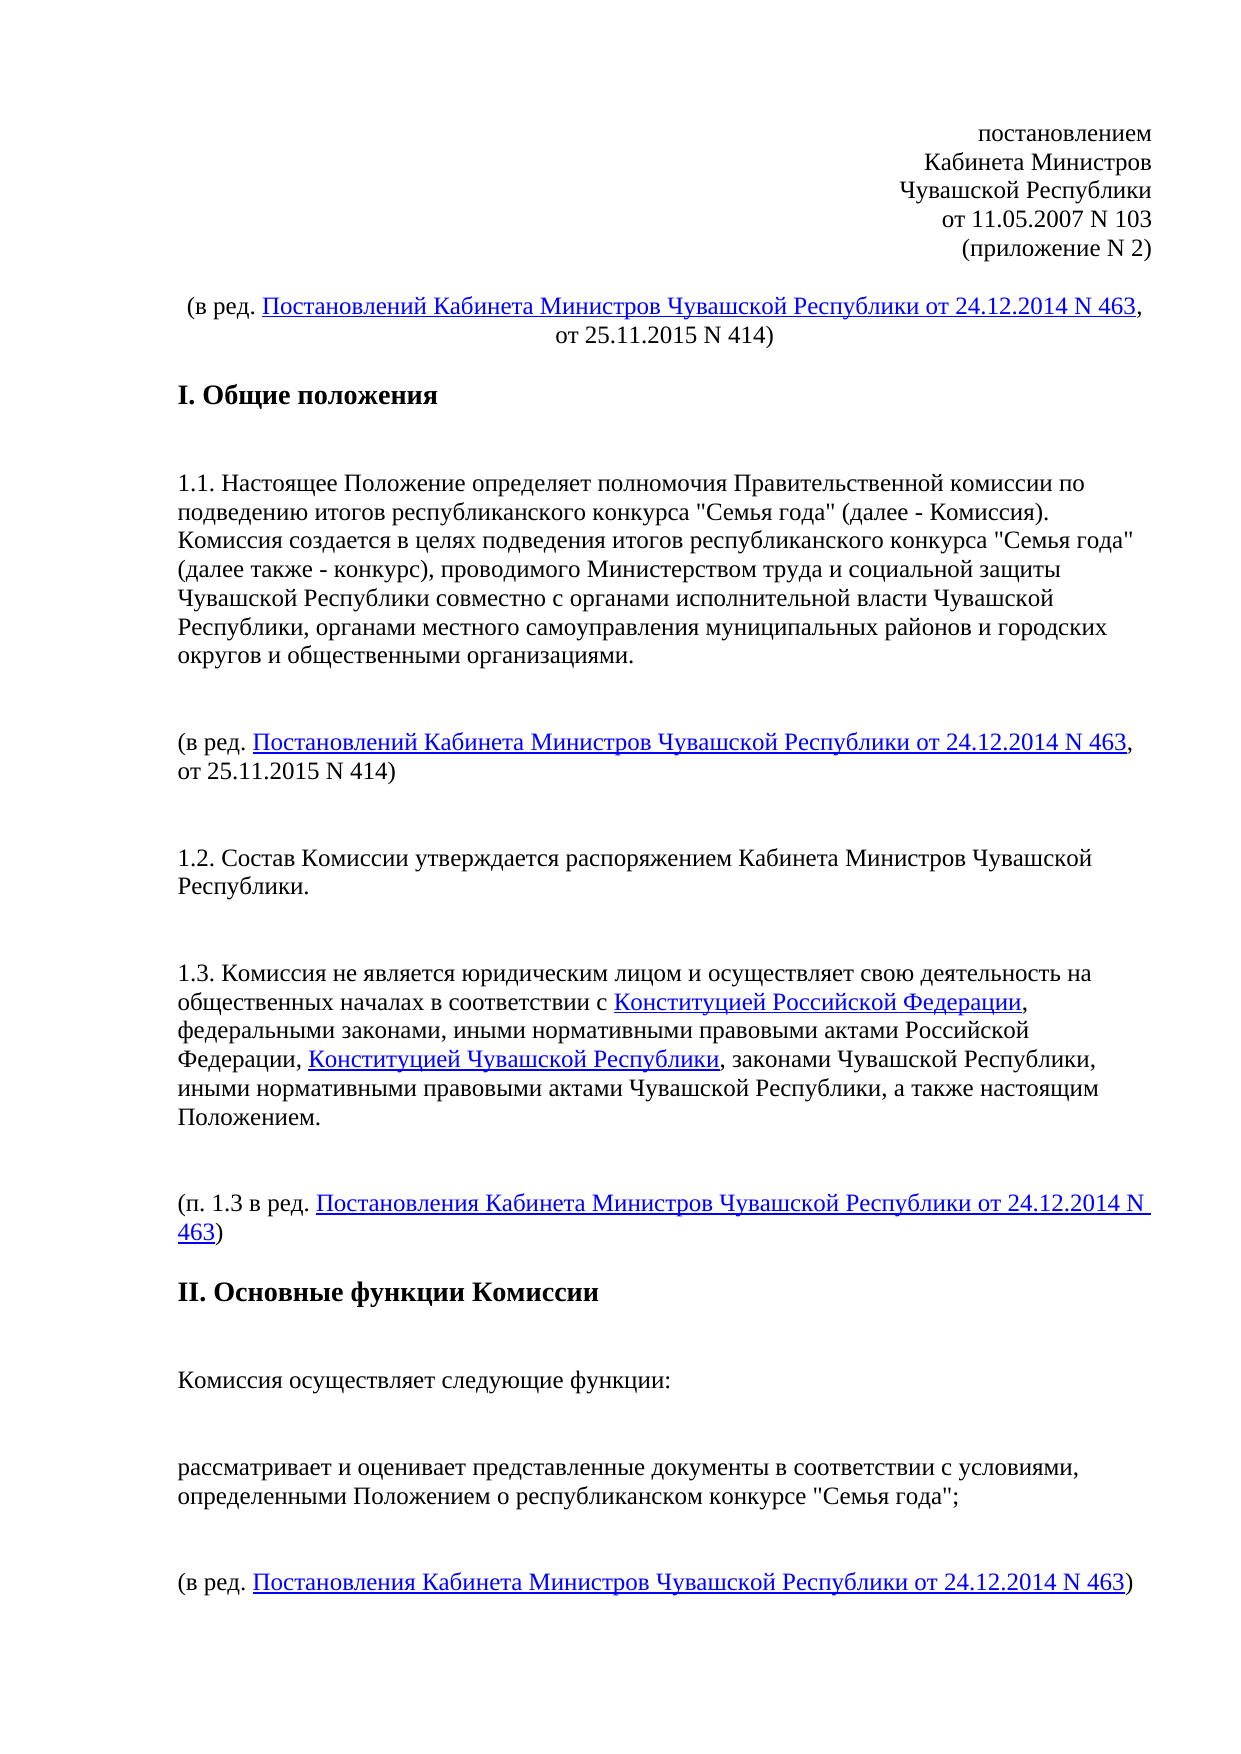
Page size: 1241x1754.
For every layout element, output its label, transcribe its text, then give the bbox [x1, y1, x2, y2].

text 1.1. Настоящее Положение определяет полномочия Правительственной комиссии по подведению итогов республиканского конкурса "Семья года" (далее - Комиссия). Комиссия создается в целях подведения итогов республиканского конкурса "Семья года" (далее также - конкурс), проводимого Министерством труда и социальной защиты Чувашской Республики совместно с органами исполнительной власти Чувашской Республики, органами местного самоуправления муниципальных районов и городских округов и общественными организациями. [177, 439, 1152, 669]
text I. Общие положения [177, 378, 1152, 410]
text (п. 1.3 в ред. Постановления Кабинета Министров Чувашской Республики от 24.12.2014 N 463) [177, 1160, 1152, 1246]
text (в ред. Постановлений Кабинета Министров Чувашской Республики от 24.12.2014 N 463, от 25.11.2015 N 414) [177, 291, 1152, 348]
text 1.3. Комиссия не является юридическим лицом и осуществляет свою деятельность на общественных началах в соответствии с Конституцией Российской Федерации, федеральными законами, иными нормативными правовыми актами Российской Федерации, Конституцией Чувашской Республики, законами Чувашской Республики, иными нормативными правовыми актами Чувашской Республики, а также настоящим Положением. [177, 929, 1152, 1131]
text (в ред. Постановлений Кабинета Министров Чувашской Республики от 24.12.2014 N 463, от 25.11.2015 N 414) [177, 698, 1152, 785]
text 1.2. Состав Комиссии утверждается распоряжением Кабинета Министров Чувашской Республики. [177, 814, 1152, 900]
text рассматривает и оценивает представленные документы в соответствии с условиями, определенными Положением о республиканском конкурсе "Семья года"; [177, 1423, 1152, 1509]
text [177, 118, 1152, 262]
text II. Основные функции Комиссии [177, 1275, 1152, 1307]
text (в ред. Постановления Кабинета Министров Чувашской Республики от 24.12.2014 N 463) [177, 1539, 1152, 1596]
text Комиссия осуществляет следующие функции: [177, 1337, 1152, 1394]
